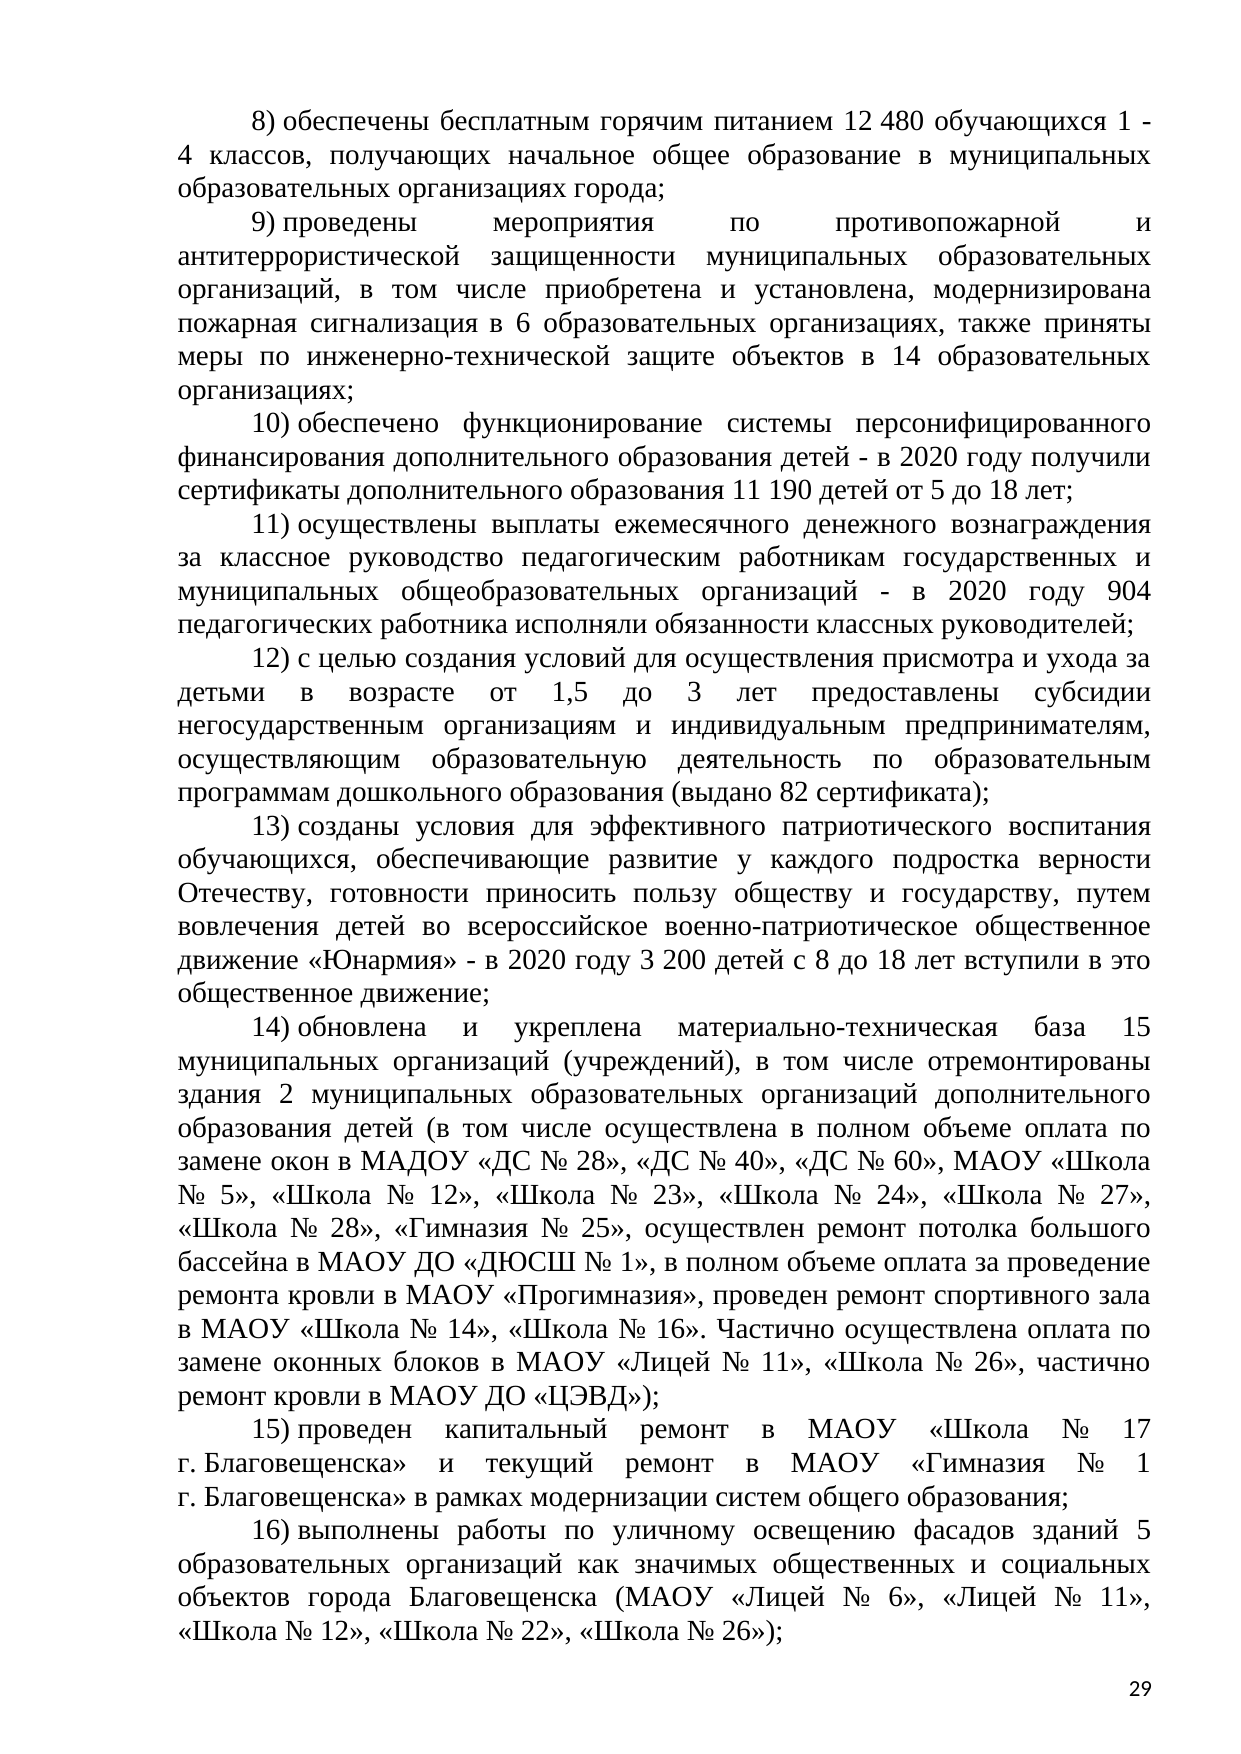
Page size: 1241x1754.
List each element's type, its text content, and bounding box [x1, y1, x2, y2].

text 12) с целью создания условий для осуществления присмотра и ухода за детьми в возрасте от 1,5 до 3 лет предоставлены субсидии негосударственным организациям и индивидуальным предпринимателям, осуществляющим образовательную деятельность по образовательным программам дошкольного образования (выдано 82 сертификата); [177, 640, 1152, 808]
text 15) проведен капитальный ремонт в МАОУ «Школа № 17 г. Благовещенска» и текущий ремонт в МАОУ «Гимназия № 1 г. Благовещенска» в рамках модернизации систем общего образования; [177, 1412, 1152, 1512]
text 9) проведены мероприятия по противопожарной и антитеррористической защищенности муниципальных образовательных организаций, в том числе приобретена и установлена, модернизирована пожарная сигнализация в 6 образовательных организациях, также приняты меры по инженерно-технической защите объектов в 14 образовательных организациях; [177, 204, 1152, 405]
text 11) осуществлены выплаты ежемесячного денежного вознаграждения за классное руководство педагогическим работникам государственных и муниципальных общеобразовательных организаций - в 2020 году 904 педагогических работника исполняли обязанности классных руководителей; [177, 506, 1152, 640]
text 10) обеспечено функционирование системы персонифицированного финансирования дополнительного образования детей - в 2020 году получили сертификаты дополнительного образования 11 190 детей от 5 до 18 лет; [177, 405, 1152, 506]
text 14) обновлена и укреплена материально-техническая база 15 муниципальных организаций (учреждений), в том числе отремонтированы здания 2 муниципальных образовательных организаций дополнительного образования детей (в том числе осуществлена в полном объеме оплата по замене окон в МАДОУ «ДС № 28», «ДС № 40», «ДС № 60», МАОУ «Школа № 5», «Школа № 12», «Школа № 23», «Школа № 24», «Школа № 27», «Школа № 28», «Гимназия № 25», осуществлен ремонт потолка большого бассейна в МАОУ ДО «ДЮСШ № 1», в полном объеме оплата за проведение ремонта кровли в МАОУ «Прогимназия», проведен ремонт спортивного зала в МАОУ «Школа № 14», «Школа № 16». Частично осуществлена оплата по замене оконных блоков в МАОУ «Лицей № 11», «Школа № 26», частично ремонт кровли в МАОУ ДО «ЦЭВД»); [177, 1009, 1152, 1412]
text 8) обеспечены бесплатным горячим питанием 12 480 обучающихся 1 - 4 классов, получающих начальное общее образование в муниципальных образовательных организациях города; [177, 103, 1152, 204]
text 16) выполнены работы по уличному освещению фасадов зданий 5 образовательных организаций как значимых общественных и социальных объектов города Благовещенска (МАОУ «Лицей № 6», «Лицей № 11», «Школа № 12», «Школа № 22», «Школа № 26»); [177, 1512, 1152, 1646]
text 13) созданы условия для эффективного патриотического воспитания обучающихся, обеспечивающие развитие у каждого подростка верности Отечеству, готовности приносить пользу обществу и государству, путем вовлечения детей во всероссийское военно-патриотическое общественное движение «Юнармия» - в 2020 году 3 200 детей с 8 до 18 лет вступили в это общественное движение; [177, 808, 1152, 1009]
